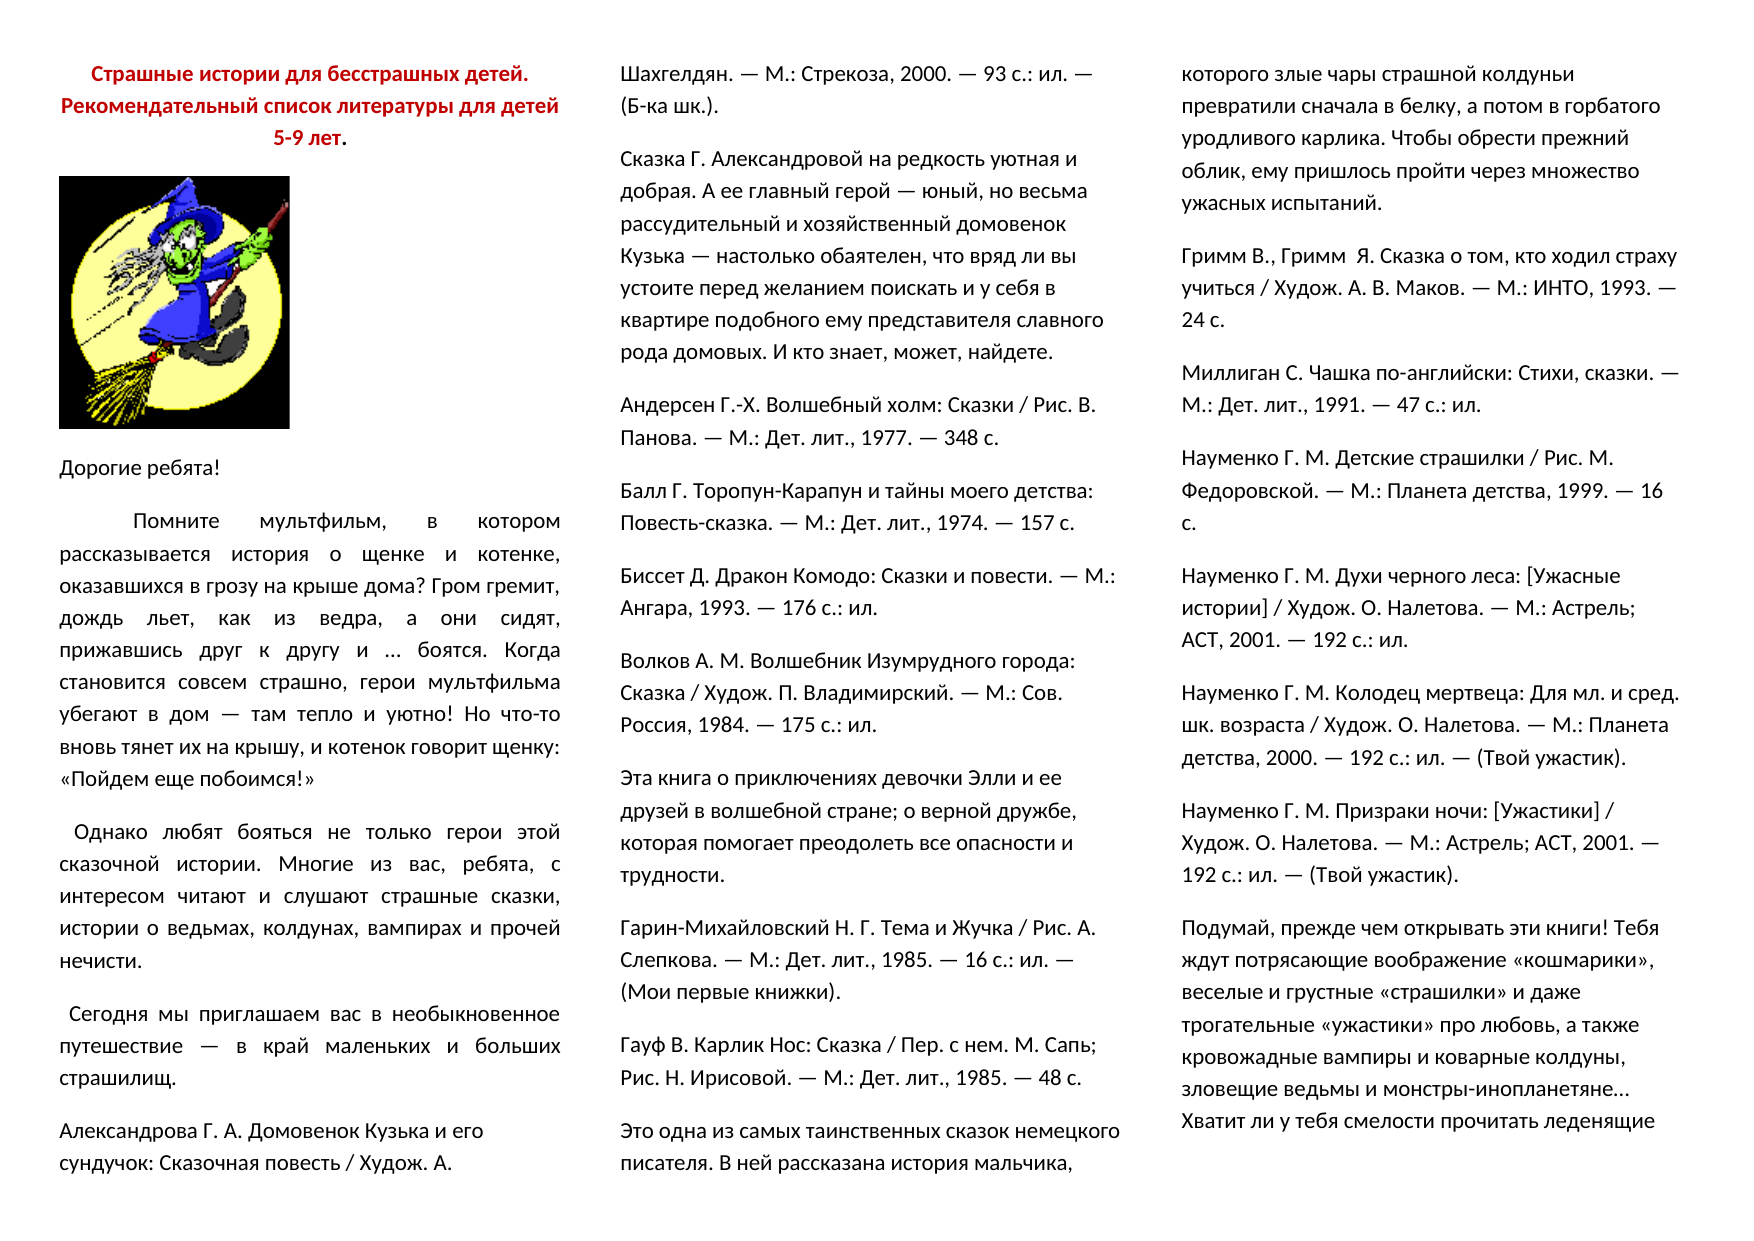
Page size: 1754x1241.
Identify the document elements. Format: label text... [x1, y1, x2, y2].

picture [59, 176, 290, 429]
text Гауф В. Карлик Нос: Сказка / Пер. с нем. М. Сапь; Рис. Н. Ирисовой. — М.: Дет. лит., 1985. — 48 с. [620, 1031, 1122, 1091]
text Страшные истории для бесстрашных детей. Рекомендательный список литературы для детей 5-9 лет. [59, 59, 561, 152]
text Эта книга о приключениях девочки Элли и ее друзей в волшебной стране; о верной дружбе, которая помогает преодолеть все опасности и трудности. [620, 763, 1122, 888]
text Сегодня мы приглашаем вас в необыкновенное путешествие — в край маленьких и больших страшилищ. [59, 999, 561, 1091]
text Науменко Г. М. Призраки ночи: [Ужастики] / Худож. О. Налетова. — М.: Астрель; АСТ, 2001. — 192 с.: ил. — (Твой ужастик). [1181, 796, 1683, 888]
text Миллиган С. Чашка по-английски: Стихи, сказки. — М.: Дет. лит., 1991. — 47 с.: ил. [1181, 358, 1683, 418]
text Науменко Г. М. Детские страшилки / Рис. М. Федоровской. — М.: Планета детства, 1999. — 16 с. [1181, 443, 1683, 536]
text Помните мультфильм, в котором рассказывается история о щенке и котенке, оказавшихся в грозу на крыше дома? Гром гремит, дождь льет, как из ведра, а они сидят, прижавшись друг к другу и … боятся. Когда становится совсем страшно, герои мультфильма убегают в дом — там тепло и уютно! Но что-то вновь тянет их на крышу, и котенок говорит щенку: «Пойдем еще побоимся!» [59, 506, 561, 792]
text Это одна из самых таинственных сказок немецкого писателя. В ней рассказана история мальчика, которого злые чары страшной колдуньи превратили сначала в белку, а потом в горбатого уродливого карлика. Чтобы обрести прежний облик, ему пришлось пройти через множество ужасных испытаний. [1181, 59, 1683, 216]
text Александрова Г. А. Домовенок Кузька и его сундучок: Сказочная повесть / Худож. А. Шахгелдян. — М.: Стрекоза, 2000. — 93 с.: ил. — (Б-ка шк.). [620, 59, 1122, 119]
text Волков А. М. Волшебник Изумрудного города: Сказка / Худож. П. Владимирский. — М.: Сов. Россия, 1984. — 175 с.: ил. [620, 646, 1122, 738]
text Александрова Г. А. Домовенок Кузька и его сундучок: Сказочная повесть / Худож. А. Шахгелдян. — М.: Стрекоза, 2000. — 93 с.: ил. — (Б-ка шк.). [59, 1116, 561, 1176]
text Это одна из самых таинственных сказок немецкого писателя. В ней рассказана история мальчика, которого злые чары страшной колдуньи превратили сначала в белку, а потом в горбатого уродливого карлика. Чтобы обрести прежний облик, ему пришлось пройти через множество ужасных испытаний. [620, 1116, 1122, 1176]
text Дорогие ребята! [59, 453, 561, 481]
text Гарин-Михайловский Н. Г. Тема и Жучка / Рис. А. Слепкова. — М.: Дет. лит., 1985. — 16 с.: ил. — (Мои первые книжки). [620, 913, 1122, 1006]
text Сказка Г. Александровой на редкость уютная и добрая. А ее главный герой — юный, но весьма рассудительный и хозяйственный домовенок Кузька — настолько обаятелен, что вряд ли вы устоите перед желанием поискать и у себя в квартире подобного ему представителя славного рода домовых. И кто знает, может, найдете. [620, 144, 1122, 366]
text Науменко Г. М. Духи черного леса: [Ужасные истории] / Худож. О. Налетова. — М.: Астрель; АСТ, 2001. — 192 с.: ил. [1181, 561, 1683, 653]
text Андерсен Г.-Х. Волшебный холм: Сказки / Рис. В. Панова. — М.: Дет. лит., 1977. — 348 с. [620, 391, 1122, 451]
text Однако любят бояться не только герои этой сказочной истории. Многие из вас, ребята, с интересом читают и слушают страшные сказки, истории о ведьмах, колдунах, вампирах и прочей нечисти. [59, 817, 561, 974]
text Биссет Д. Дракон Комодо: Сказки и повести. — М.: Ангара, 1993. — 176 с.: ил. [620, 561, 1122, 621]
text Гримм В., Гримм Я. Сказка о том, кто ходил страху учиться / Худож. А. В. Маков. — М.: ИНТО, 1993. — 24 с. [1181, 241, 1683, 333]
text Балл Г. Торопун-Карапун и тайны моего детства: Повесть-сказка. — М.: Дет. лит., 1974. — 157 с. [620, 476, 1122, 536]
text Науменко Г. М. Колодец мертвеца: Для мл. и сред. шк. возраста / Худож. О. Налетова. — М.: Планета детства, 2000. — 192 с.: ил. — (Твой ужастик). [1181, 678, 1683, 771]
